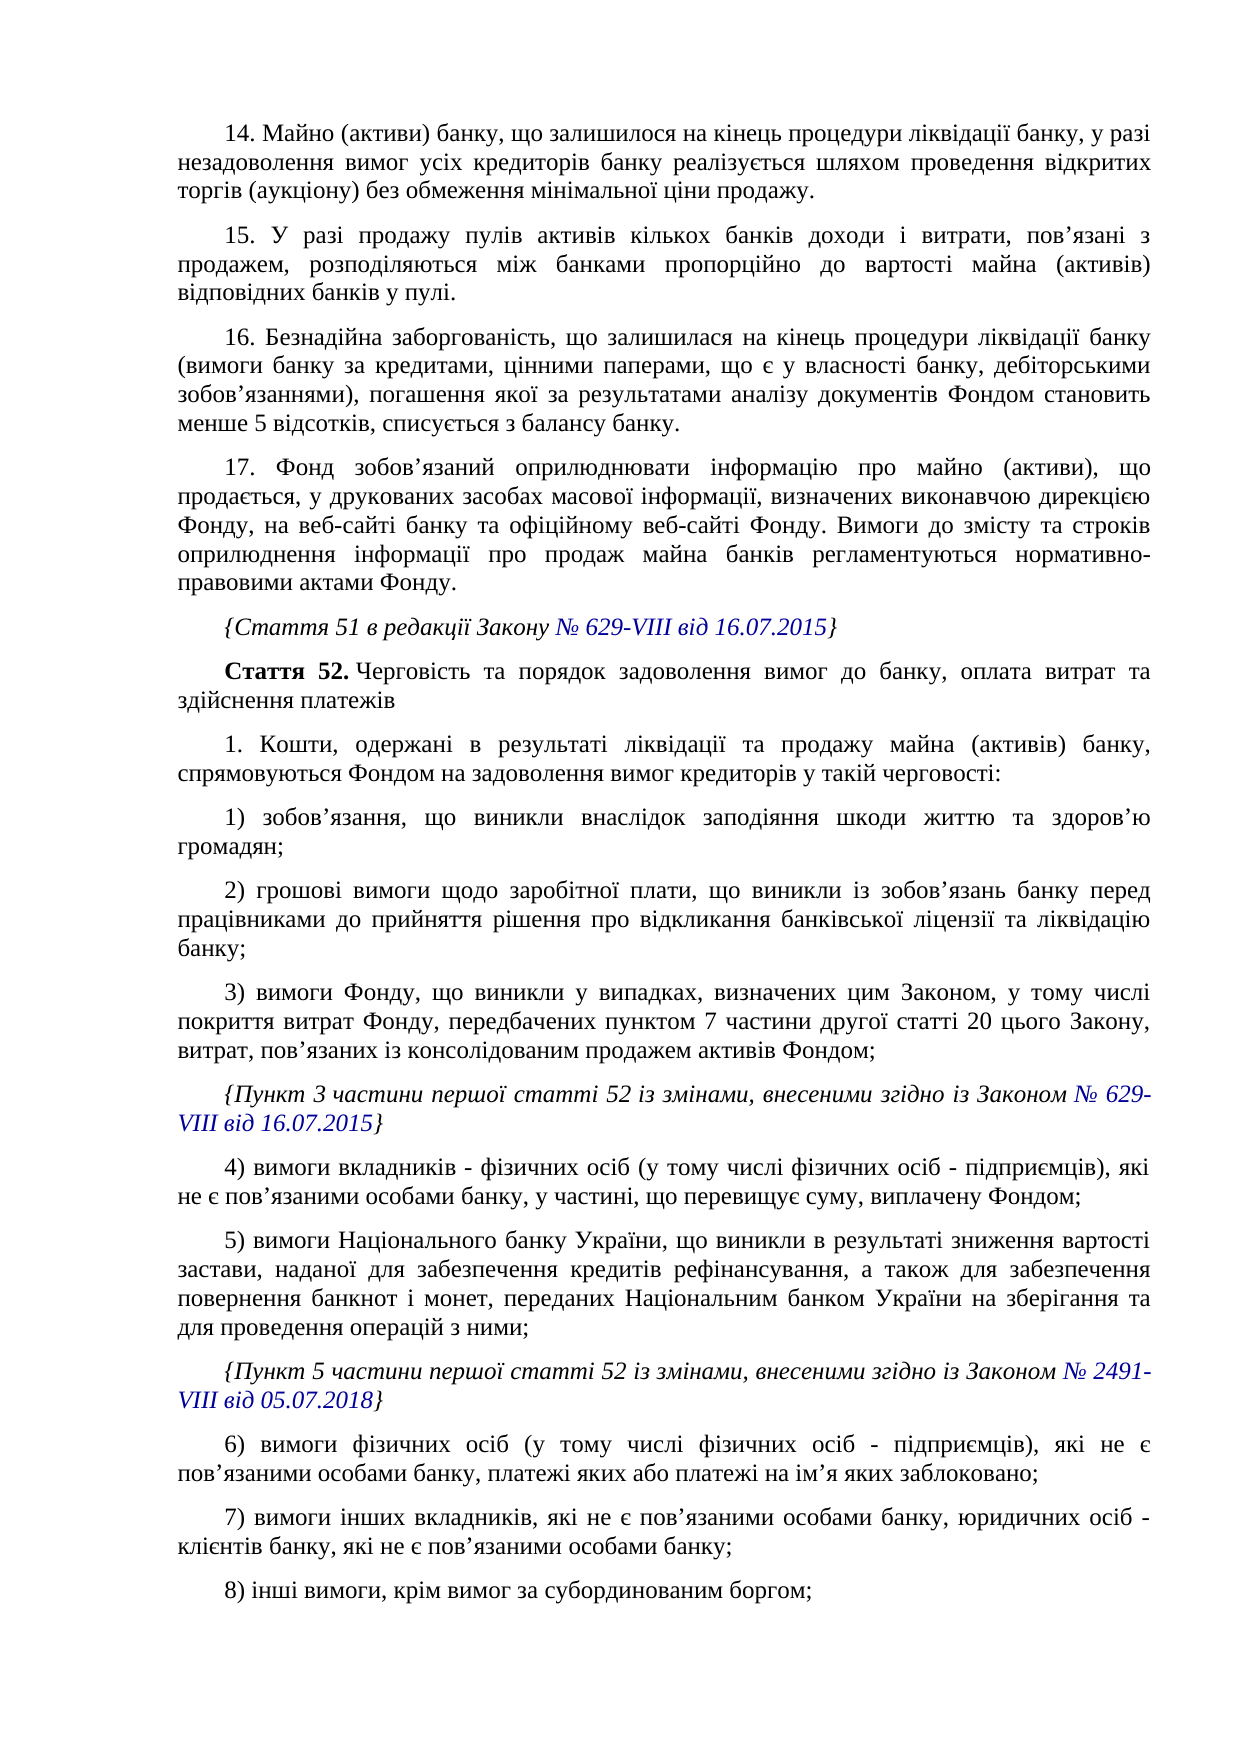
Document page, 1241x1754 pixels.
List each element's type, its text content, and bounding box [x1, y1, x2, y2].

text 3) вимоги Фонду, що виникли у випадках, визначених цим Законом, у тому числі покриття витрат Фонду, передбачених пунктом 7 частини другої статті 20 цього Закону, витрат, пов’язаних із консолідованим продажем активів Фондом; [177, 977, 1152, 1064]
text 4) вимоги вкладників - фізичних осіб (у тому числі фізичних осіб - підприємців), які не є пов’язаними особами банку, у частині, що перевищує суму, виплачену Фондом; [177, 1152, 1152, 1210]
text 16. Безнадійна заборгованість, що залишилася на кінець процедури ліквідації банку (вимоги банку за кредитами, цінними паперами, що є у власності банку, дебіторськими зобов’язаннями), погашення якої за результатами аналізу документів Фондом становить менше 5 відсотків, списується з балансу банку. [177, 322, 1152, 437]
text 2) грошові вимоги щодо заробітної плати, що виникли із зобов’язань банку перед працівниками до прийняття рішення про відкликання банківської ліцензії та ліквідацію банку; [177, 876, 1152, 962]
text {Стаття 51 в редакції Закону № 629-VIII від 16.07.2015} [177, 612, 1152, 641]
text 7) вимоги інших вкладників, які не є пов’язаними особами банку, юридичних осіб - клієнтів банку, які не є пов’язаними особами банку; [177, 1502, 1152, 1560]
text {Пункт 3 частини першої статті 52 із змінами, внесеними згідно із Законом № 629-VIII від 16.07.2015} [177, 1079, 1152, 1137]
text 8) інші вимоги, крім вимог за субординованим боргом; [177, 1576, 1152, 1604]
text {Пункт 5 частини першої статті 52 із змінами, внесеними згідно із Законом № 2491-VIII від 05.07.2018} [177, 1356, 1152, 1414]
text Стаття 52. Черговість та порядок задоволення вимог до банку, оплата витрат та здійснення платежів [177, 656, 1152, 714]
text 5) вимоги Національного банку України, що виникли в результаті зниження вартості застави, наданої для забезпечення кредитів рефінансування, а також для забезпечення повернення банкнот і монет, переданих Національним банком України на зберігання та для проведення операцій з ними; [177, 1226, 1152, 1341]
text 14. Майно (активи) банку, що залишилося на кінець процедури ліквідації банку, у разі незадоволення вимог усіх кредиторів банку реалізується шляхом проведення відкритих торгів (аукціону) без обмеження мінімальної ціни продажу. [177, 118, 1152, 204]
text 1. Кошти, одержані в результаті ліквідації та продажу майна (активів) банку, спрямовуються Фондом на задоволення вимог кредиторів у такій черговості: [177, 729, 1152, 787]
text 1) зобов’язання, що виникли внаслідок заподіяння шкоди життю та здоров’ю громадян; [177, 802, 1152, 860]
text 6) вимоги фізичних осіб (у тому числі фізичних осіб - підприємців), які не є пов’язаними особами банку, платежі яких або платежі на ім’я яких заблоковано; [177, 1429, 1152, 1487]
text 17. Фонд зобов’язаний оприлюднювати інформацію про майно (активи), що продається, у друкованих засобах масової інформації, визначених виконавчою дирекцією Фонду, на веб-сайті банку та офіційному веб-сайті Фонду. Вимоги до змісту та строків оприлюднення інформації про продаж майна банків регламентуються нормативно-правовими актами Фонду. [177, 452, 1152, 596]
text 15. У разі продажу пулів активів кількох банків доходи і витрати, пов’язані з продажем, розподіляються між банками пропорційно до вартості майна (активів) відповідних банків у пулі. [177, 220, 1152, 306]
